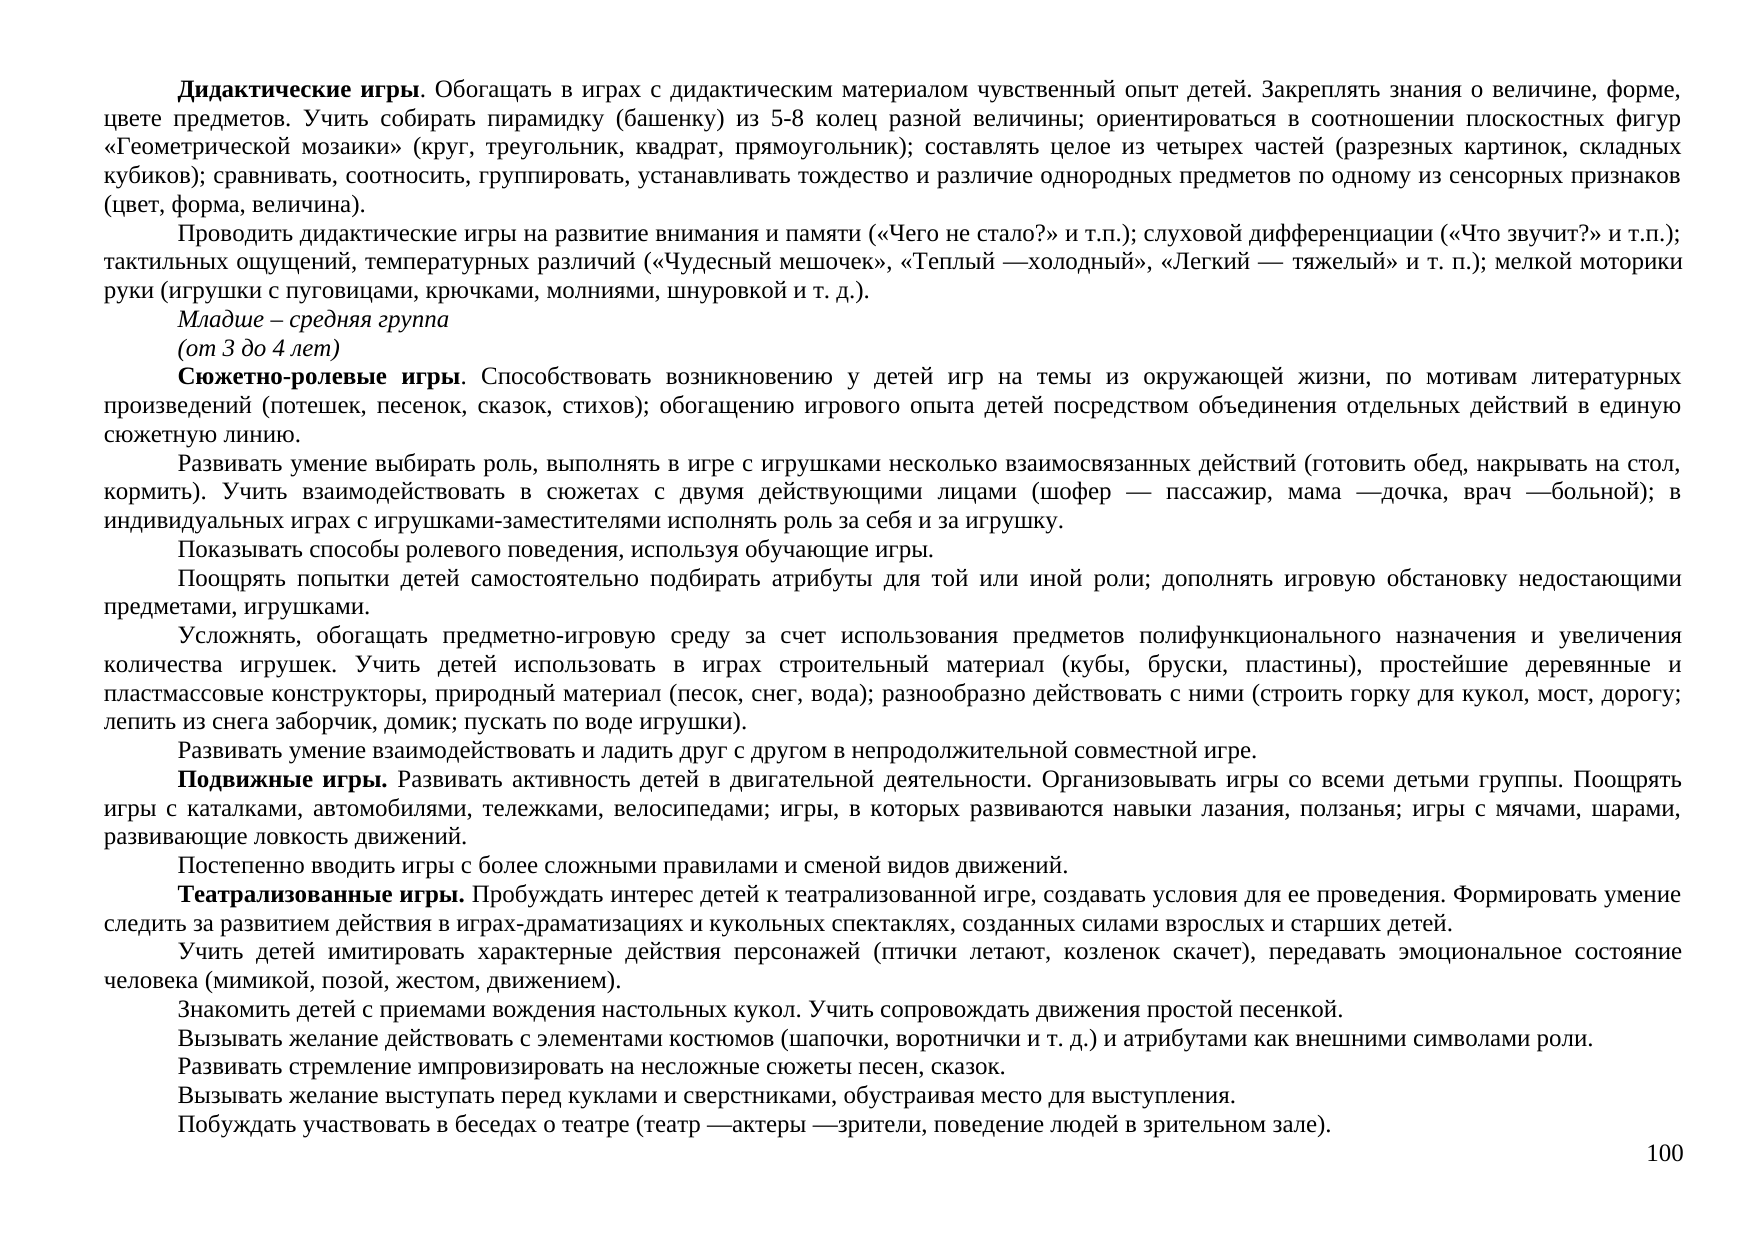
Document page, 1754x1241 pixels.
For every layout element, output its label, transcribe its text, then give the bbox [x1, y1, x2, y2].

text Младше – средняя группа [103, 304, 1683, 333]
text Развивать стремление импровизировать на несложные сюжеты песен, сказок. [103, 1051, 1683, 1080]
text Развивать умение выбирать роль, выполнять в игре с игрушками несколько взаимосвязанных действий (готовить обед, накрывать на стол, кормить). Учить взаимодействовать в сюжетах с двумя действующими лицами (шофер — пассажир, мама —дочка, врач —больной); в индивидуальных играх с игрушками-заместителями исполнять роль за себя и за игрушку. [103, 448, 1683, 534]
text Сюжетно-ролевые игры. Способствовать возникновению у детей игр на темы из окружающей жизни, по мотивам литературных произведений (потешек, песенок, сказок, стихов); обогащению игрового опыта детей посредством объединения отдельных действий в единую сюжетную линию. [103, 361, 1683, 448]
text Постепенно вводить игры с более сложными правилами и сменой видов движений. [103, 850, 1683, 879]
text Дидактические игры. Обогащать в играх с дидактическим материалом чувственный опыт детей. Закреплять знания о величине, форме, цвете предметов. Учить собирать пирамидку (башенку) из 5-8 колец разной величины; ориентироваться в соотношении плоскостных фигур «Геометрической мозаики» (круг, треугольник, квадрат, прямоугольник); составлять целое из четырех частей (разрезных картинок, складных кубиков); сравнивать, соотносить, группировать, устанавливать тождество и различие однородных предметов по одному из сенсорных признаков (цвет, форма, величина). [103, 74, 1683, 218]
text Проводить дидактические игры на развитие внимания и памяти («Чего не стало?» и т.п.); слуховой дифференциации («Что звучит?» и т.п.); тактильных ощущений, температурных различий («Чудесный мешочек», «Теплый —холодный», «Легкий — тяжелый» и т. п.); мелкой моторики руки (игрушки с пуговицами, крючками, молниями, шнуровкой и т. д.). [103, 218, 1683, 304]
text Театрализованные игры. Пробуждать интерес детей к театрализованной игре, создавать условия для ее проведения. Формировать умение следить за развитием действия в играх-драматизациях и кукольных спектаклях, созданных силами взрослых и старших детей. [103, 879, 1683, 936]
text Показывать способы ролевого поведения, используя обучающие игры. [103, 534, 1683, 563]
text Подвижные игры. Развивать активность детей в двигательной деятельности. Организовывать игры со всеми детьми группы. Поощрять игры с каталками, автомобилями, тележками, велосипедами; игры, в которых развиваются навыки лазания, ползанья; игры с мячами, шарами, развивающие ловкость движений. [103, 764, 1683, 850]
text (от 3 до 4 лет) [103, 333, 1683, 361]
text Побуждать участвовать в беседах о театре (театр —актеры —зрители, поведение людей в зрительном зале). [103, 1109, 1683, 1138]
text Вызывать желание действовать с элементами костюмов (шапочки, воротнички и т. д.) и атрибутами как внешними символами роли. [103, 1023, 1683, 1051]
text Усложнять, обогащать предметно-игровую среду за счет использования предметов полифункционального назначения и увеличения количества игрушек. Учить детей использовать в играх строительный материал (кубы, бруски, пластины), простейшие деревянные и пластмассовые конструкторы, природный материал (песок, снег, вода); разнообразно действовать с ними (строить горку для кукол, мост, дорогу; лепить из снега заборчик, домик; пускать по воде игрушки). [103, 620, 1683, 735]
text Поощрять попытки детей самостоятельно подбирать атрибуты для той или иной роли; дополнять игровую обстановку недостающими предметами, игрушками. [103, 563, 1683, 620]
text Вызывать желание выступать перед куклами и сверстниками, обустраивая место для выступления. [103, 1080, 1683, 1109]
text Развивать умение взаимодействовать и ладить друг с другом в непродолжительной совместной игре. [103, 735, 1683, 764]
text Знакомить детей с приемами вождения настольных кукол. Учить сопровождать движения простой песенкой. [103, 994, 1683, 1023]
text Учить детей имитировать характерные действия персонажей (птички летают, козленок скачет), передавать эмоциональное состояние человека (мимикой, позой, жестом, движением). [103, 936, 1683, 994]
